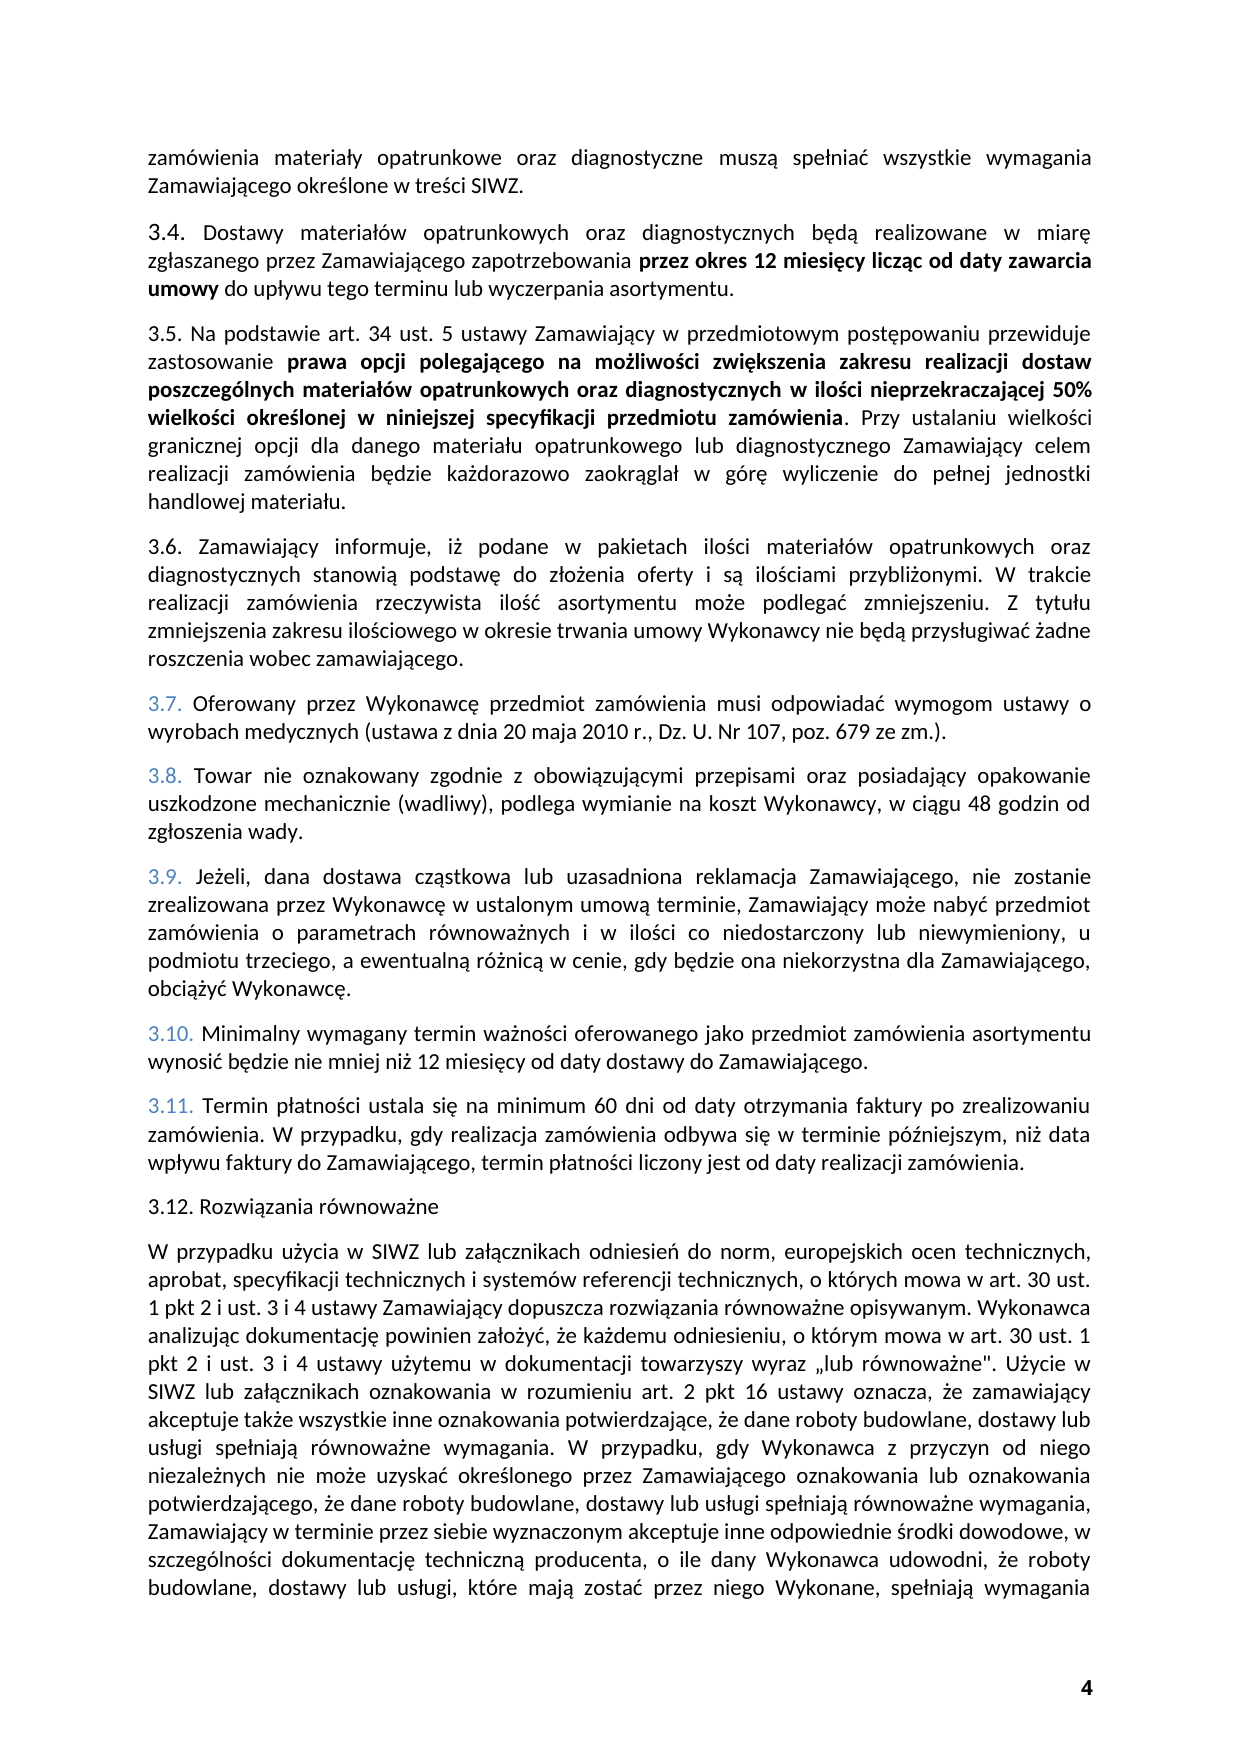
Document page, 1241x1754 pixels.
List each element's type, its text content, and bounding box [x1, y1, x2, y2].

text 3.7. Oferowany przez Wykonawcę przedmiot zamówienia musi odpowiadać wymogom ustawy o wyrobach medycznych (ustawa z dnia 20 maja 2010 r., Dz. U. Nr 107, poz. 679 ze zm.). [148, 689, 1092, 745]
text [148, 1237, 1092, 1601]
text 3.4. Dostawy materiałów opatrunkowych oraz diagnostycznych będą realizowane w miarę zgłaszanego przez Zamawiającego zapotrzebowania przez okres 12 miesięcy licząc od daty zawarcia umowy do upływu tego terminu lub wyczerpania asortymentu. [148, 216, 1092, 302]
text 3.6. Zamawiający informuje, iż podane w pakietach ilości materiałów opatrunkowych oraz diagnostycznych stanowią podstawę do złożenia oferty i są ilościami przybliżonymi. W trakcie realizacji zamówienia rzeczywista ilość asortymentu może podlegać zmniejszeniu. Z tytułu zmniejszenia zakresu ilościowego w okresie trwania umowy Wykonawcy nie będą przysługiwać żadne roszczenia wobec zamawiającego. [148, 532, 1092, 672]
text 3.10. Minimalny wymagany termin ważności oferowanego jako przedmiot zamówienia asortymentu wynosić będzie nie mniej niż 12 miesięcy od daty dostawy do Zamawiającego. [148, 1019, 1092, 1075]
text 3.11. Termin płatności ustala się na minimum 60 dni od daty otrzymania faktury po zrealizowaniu zamówienia. W przypadku, gdy realizacja zamówienia odbywa się w terminie późniejszym, niż data wpływu faktury do Zamawiającego, termin płatności liczony jest od daty realizacji zamówienia. [148, 1092, 1092, 1176]
text 3.5. Na podstawie art. 34 ust. 5 ustawy Zamawiający w przedmiotowym postępowaniu przewiduje zastosowanie prawa opcji polegającego na możliwości zwiększenia zakresu realizacji dostaw poszczególnych materiałów opatrunkowych oraz diagnostycznych w ilości nieprzekraczającej 50% wielkości określonej w niniejszej specyfikacji przedmiotu zamówienia. Przy ustalaniu wielkości granicznej opcji dla danego materiału opatrunkowego lub diagnostycznego Zamawiający celem realizacji zamówienia będzie każdorazowo zaokrąglał w górę wyliczenie do pełnej jednostki handlowej materiału. [148, 319, 1092, 515]
text 3.9. Jeżeli, dana dostawa cząstkowa lub uzasadniona reklamacja Zamawiającego, nie zostanie zrealizowana przez Wykonawcę w ustalonym umową terminie, Zamawiający może nabyć przedmiot zamówienia o parametrach równoważnych i w ilości co niedostarczony lub niewymieniony, u podmiotu trzeciego, a ewentualną różnicą w cenie, gdy będzie ona niekorzystna dla Zamawiającego, obciążyć Wykonawcę. [148, 862, 1092, 1002]
text 3.12. Rozwiązania równoważne [148, 1192, 1092, 1220]
text 3.8. Towar nie oznakowany zgodnie z obowiązującymi przepisami oraz posiadający opakowanie uszkodzone mechanicznie (wadliwy), podlega wymianie na koszt Wykonawcy, w ciągu 48 godzin od zgłoszenia wady. [148, 761, 1092, 846]
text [148, 143, 1092, 199]
